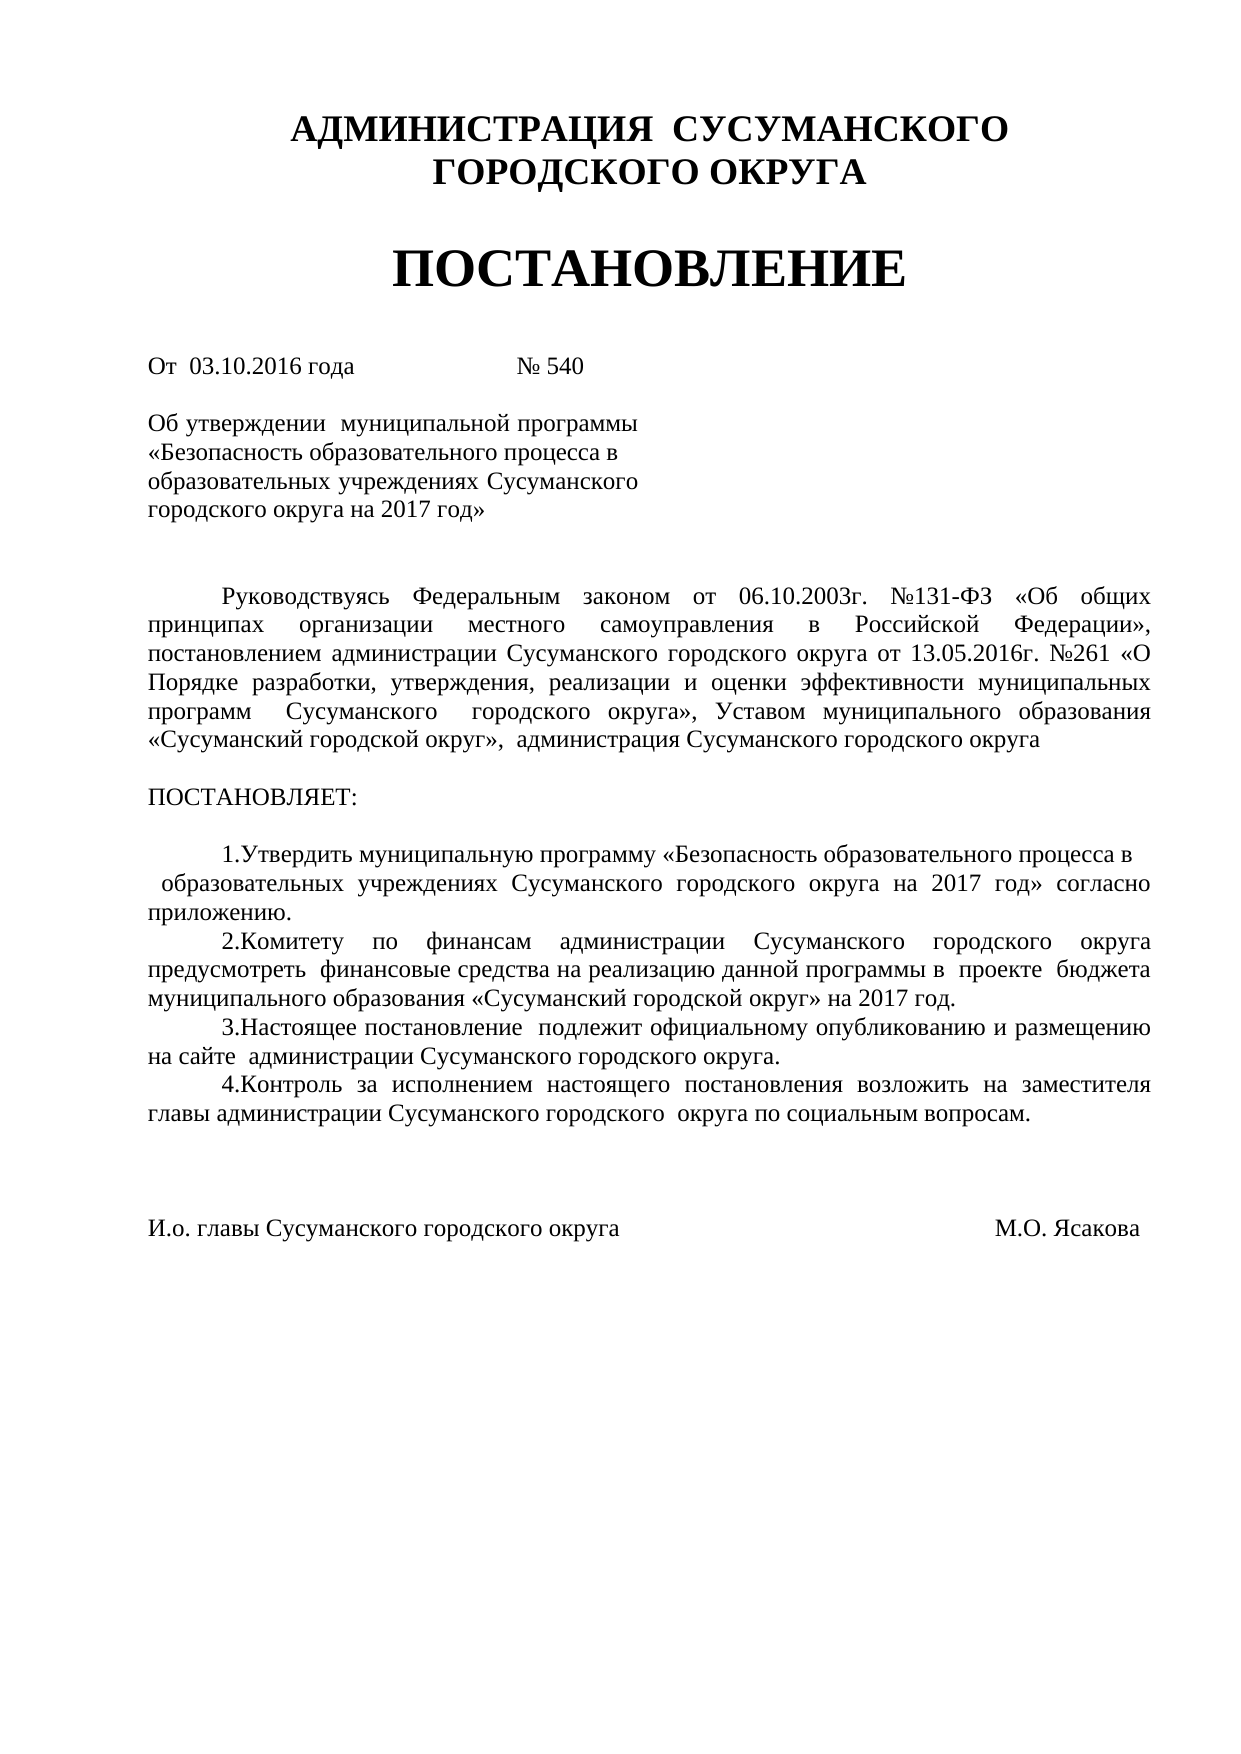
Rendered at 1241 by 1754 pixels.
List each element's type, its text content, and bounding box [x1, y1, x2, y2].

title ГОРОДСКОГО ОКРУГА [148, 149, 1152, 193]
title АДМИНИСТРАЦИЯ СУСУМАНСКОГО [148, 106, 1152, 149]
text Руководствуясь Федеральным законом от 06.10.2003г. №131-ФЗ «Об общих принципах организации местного самоуправления в Российской Федерации», постановлением администрации Сусуманского городского округа от 13.05.2016г. №261 «О Порядке разработки, утверждения, реализации и оценки эффективности муниципальных программ Сусуманского городского округа», Уставом муниципального образования «Сусуманский городской округ», администрация Сусуманского городского округа [148, 581, 1152, 753]
text образовательных учреждениях Сусуманского городского округа на 2017 год» согласно приложению. [148, 868, 1152, 926]
text 3.Настоящее постановление подлежит официальному опубликованию и размещению на сайте администрации Сусуманского городского округа. [148, 1012, 1152, 1069]
title ПОСТАНОВЛЕНИЕ [148, 236, 1152, 298]
text От 03.10.2016 года № 540 [148, 351, 1152, 379]
text 1.Утвердить муниципальную программу «Безопасность образовательного процесса в [148, 839, 1152, 868]
table_header Об утверждении муниципальной программы «Безопасность образовательного процесса в образовательных учреждениях Сусуманского городского округа на 2017 год» [136, 408, 650, 523]
text ПОСТАНОВЛЯЕТ: [148, 782, 1152, 811]
text 2.Комитету по финансам администрации Сусуманского городского округа предусмотреть финансовые средства на реализацию данной программы в проекте бюджета муниципального образования «Сусуманский городской округ» на 2017 год. [148, 926, 1152, 1012]
text И.о. главы Сусуманского городского округа М.О. Ясакова [148, 1213, 1152, 1242]
text 4.Контроль за исполнением настоящего постановления возложить на заместителя главы администрации Сусуманского городского округа по социальным вопросам. [148, 1069, 1152, 1127]
